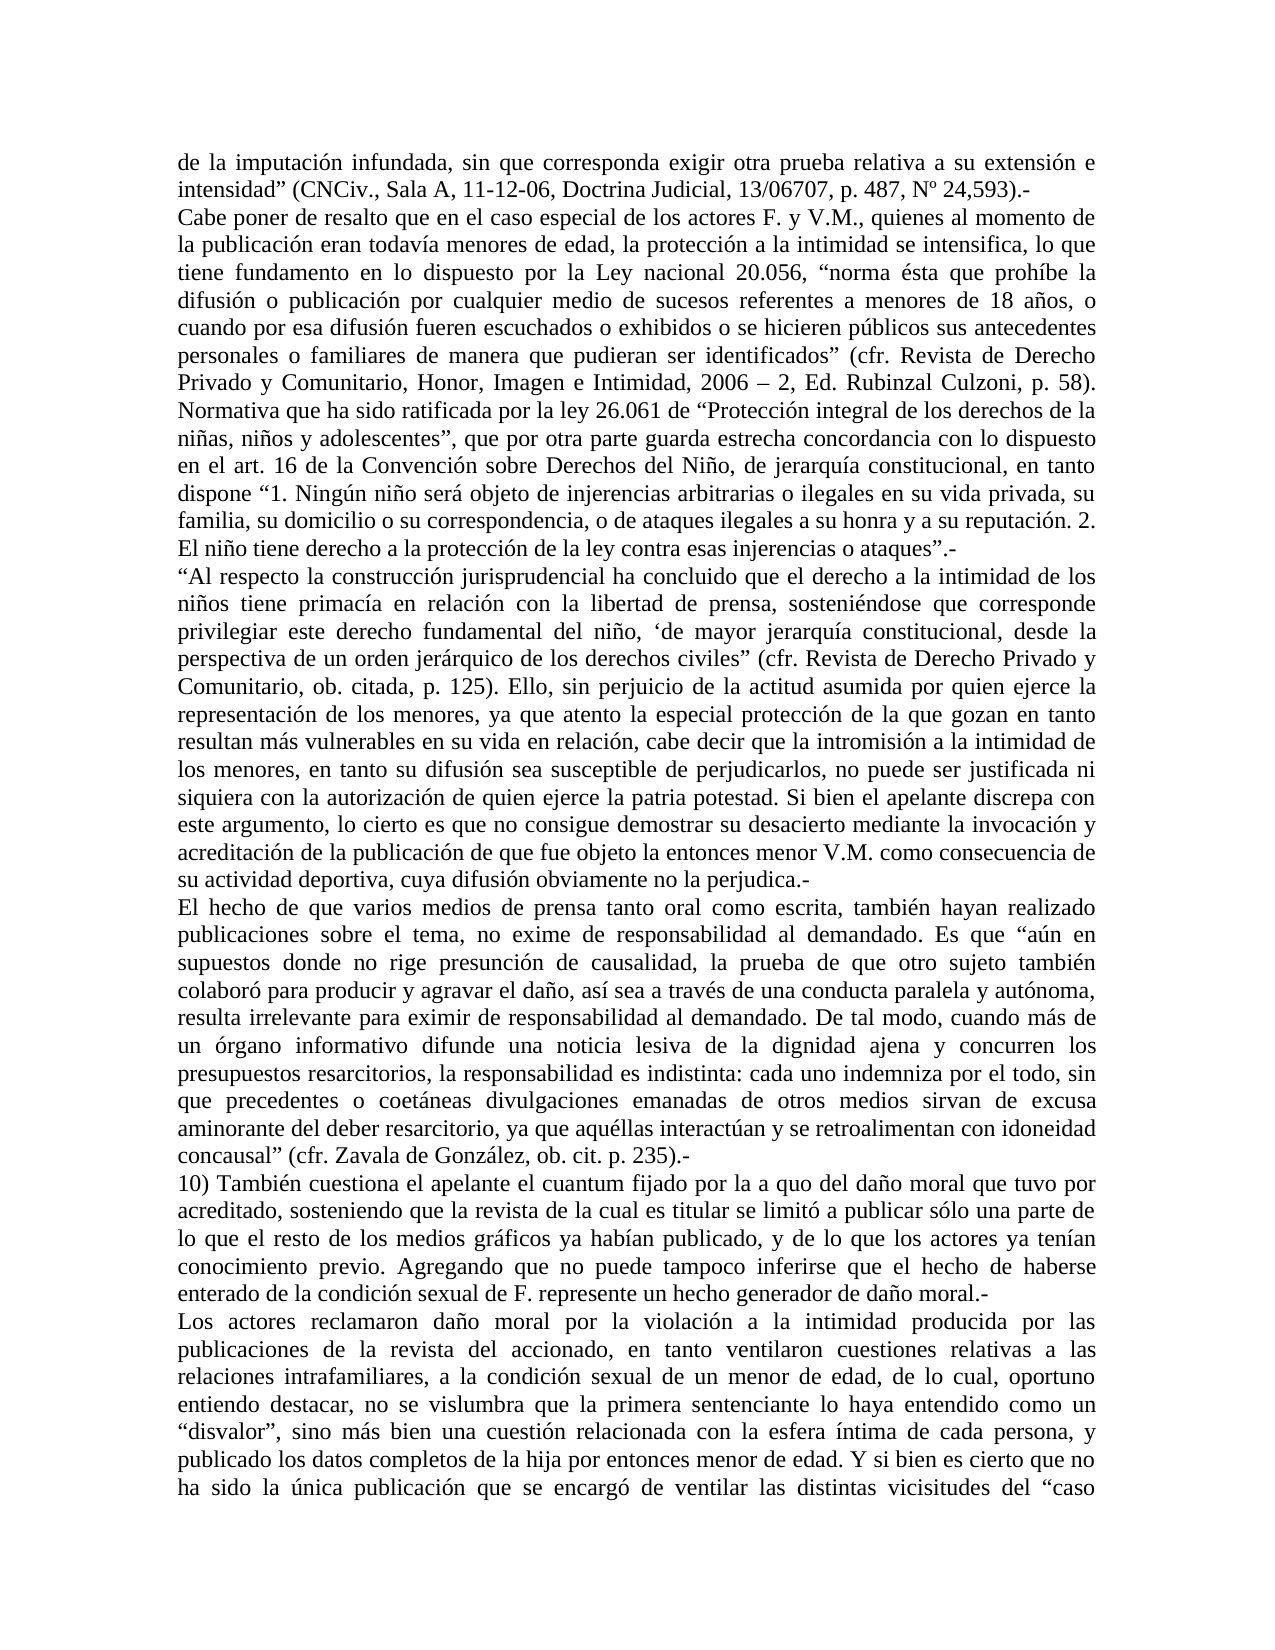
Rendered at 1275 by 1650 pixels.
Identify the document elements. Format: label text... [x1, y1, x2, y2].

text El hecho de que varios medios de prensa tanto oral como escrita, también hayan realizado publicaciones sobre el tema, no exime de responsabilidad al demandado. Es que “aún en supuestos donde no rige presunción de causalidad, la prueba de que otro sujeto también colaboró para producir y agravar el daño, así sea a través de una conducta paralela y autónoma, resulta irrelevante para eximir de responsabilidad al demandado. De tal modo, cuando más de un órgano informativo difunde una noticia lesiva de la dignidad ajena y concurren los presupuestos resarcitorios, la responsabilidad es indistinta: cada uno indemniza por el todo, sin que precedentes o coetáneas divulgaciones emanadas de otros medios sirvan de excusa aminorante del deber resarcitorio, ya que aquéllas interactúan y se retroalimentan con idoneidad concausal” (cfr. Zavala de González, ob. cit. p. 235).- [177, 893, 1098, 1169]
text “Al respecto la construcción jurisprudencial ha concluido que el derecho a la intimidad de los niños tiene primacía en relación con la libertad de prensa, sosteniéndose que corresponde privilegiar este derecho fundamental del niño, ‘de mayor jerarquía constitucional, desde la perspectiva de un orden jerárquico de los derechos civiles” (cfr. Revista de Derecho Privado y Comunitario, ob. citada, p. 125). Ello, sin perjuicio de la actitud asumida por quien ejerce la representación de los menores, ya que atento la especial protección de la que gozan en tanto resultan más vulnerables en su vida en relación, cabe decir que la intromisión a la intimidad de los menores, en tanto su difusión sea susceptible de perjudicarlos, no puede ser justificada ni siquiera con la autorización de quien ejerce la patria potestad. Si bien el apelante discrepa con este argumento, lo cierto es que no consigue demostrar su desacierto mediante la invocación y acreditación de la publicación de que fue objeto la entonces menor V.M. como consecuencia de su actividad deportiva, cuya difusión obviamente no la perjudica.- [177, 562, 1098, 893]
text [177, 1307, 1098, 1500]
text 10) También cuestiona el apelante el cuantum fijado por la a quo del daño moral que tuvo por acreditado, sosteniendo que la revista de la cual es titular se limitó a publicar sólo una parte de lo que el resto de los medios gráficos ya habían publicado, y de lo que los actores ya tenían conocimiento previo. Agregando que no puede tampoco inferirse que el hecho de haberse enterado de la condición sexual de F. represente un hecho generador de daño moral.- [177, 1169, 1098, 1307]
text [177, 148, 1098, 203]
text Cabe poner de resalto que en el caso especial de los actores F. y V.M., quienes al momento de la publicación eran todavía menores de edad, la protección a la intimidad se intensifica, lo que tiene fundamento en lo dispuesto por la Ley nacional 20.056, “norma ésta que prohíbe la difusión o publicación por cualquier medio de sucesos referentes a menores de 18 años, o cuando por esa difusión fueren escuchados o exhibidos o se hicieren públicos sus antecedentes personales o familiares de manera que pudieran ser identificados” (cfr. Revista de Derecho Privado y Comunitario, Honor, Imagen e Intimidad, 2006 – 2, Ed. Rubinzal Culzoni, p. 58). Normativa que ha sido ratificada por la ley 26.061 de “Protección integral de los derechos de la niñas, niños y adolescentes”, que por otra parte guarda estrecha concordancia con lo dispuesto en el art. 16 de la Convención sobre Derechos del Niño, de jerarquía constitucional, en tanto dispone “1. Ningún niño será objeto de injerencias arbitrarias o ilegales en su vida privada, su familia, su domicilio o su correspondencia, o de ataques ilegales a su honra y a su reputación. 2. El niño tiene derecho a la protección de la ley contra esas injerencias o ataques”.- [177, 203, 1098, 562]
